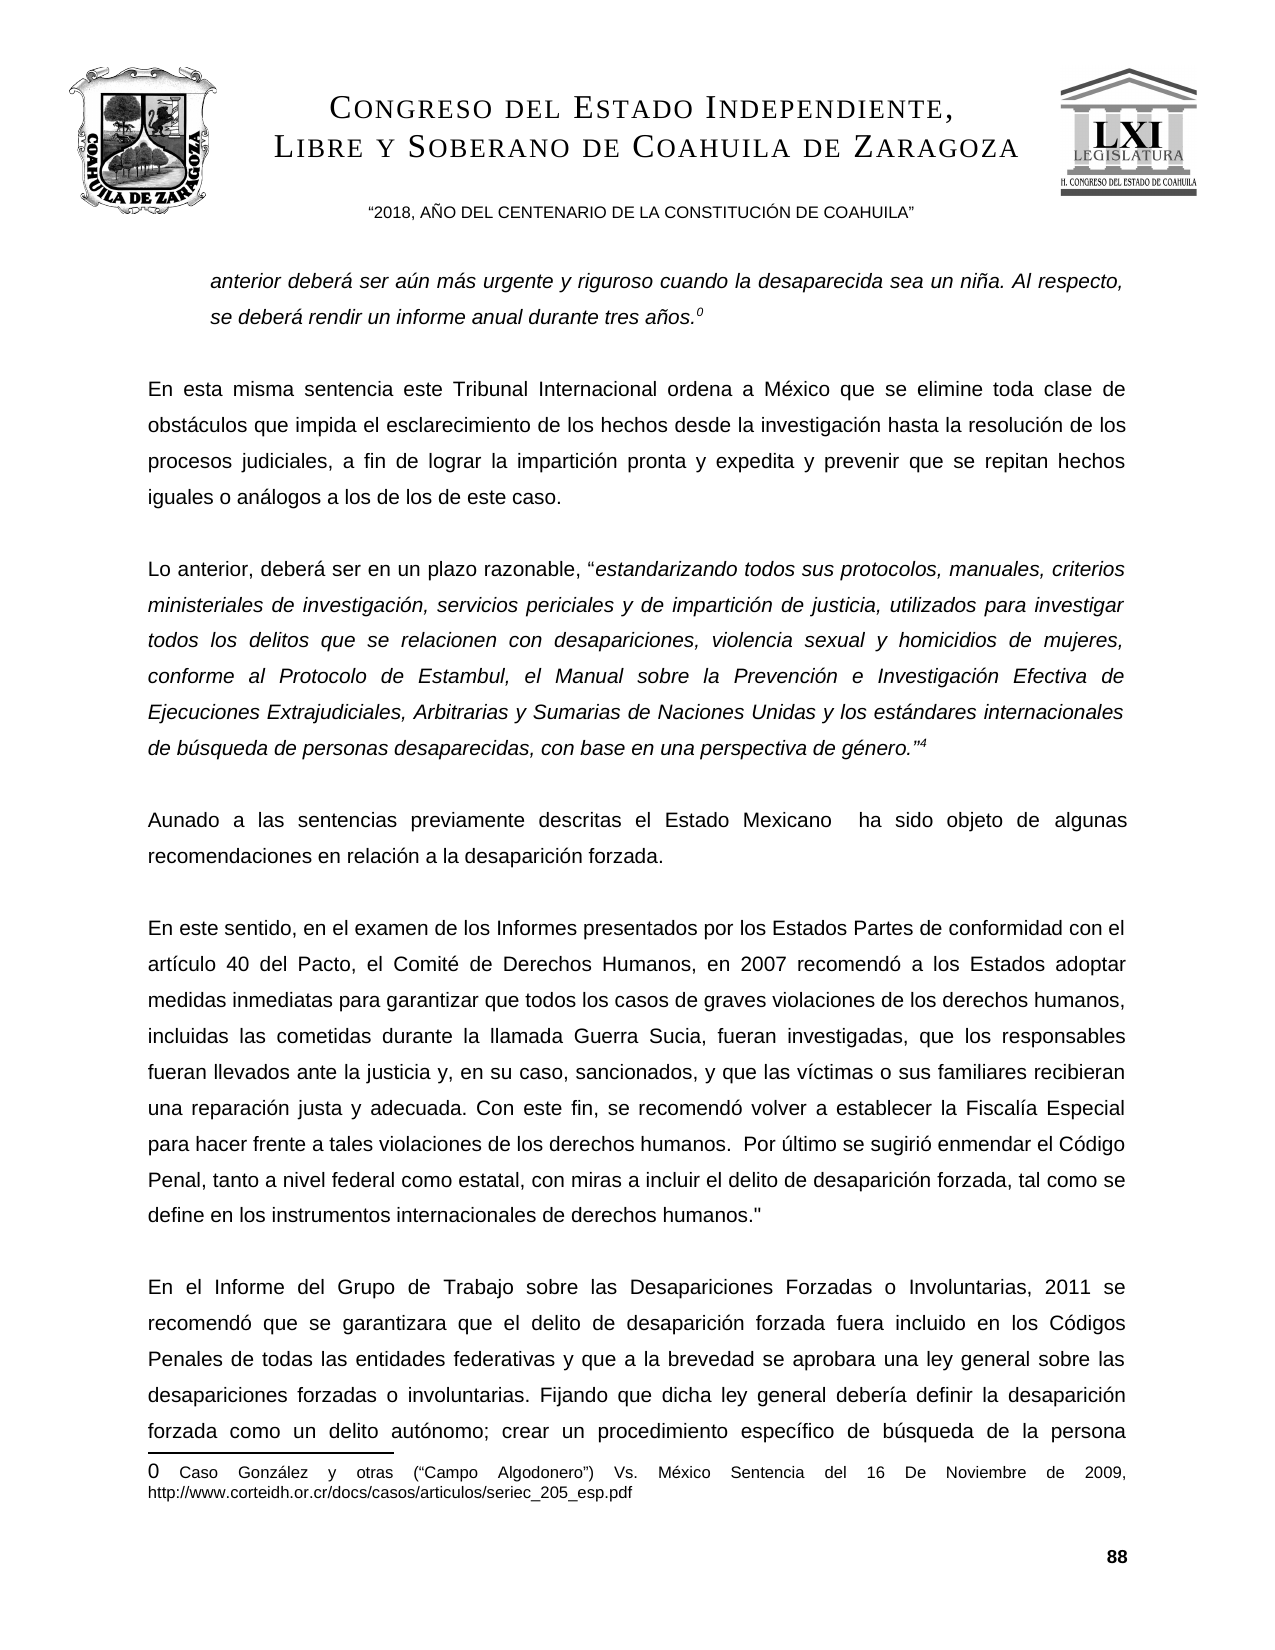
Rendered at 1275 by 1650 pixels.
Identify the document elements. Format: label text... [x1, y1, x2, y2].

text Lo anterior, deberá ser en un plazo razonable, “estandarizando todos sus protocolos, manuales, criterios ministeriales de investigación, servicios periciales y de impartición de justicia, utilizados para investigar todos los delitos que se relacionen con desapariciones, violencia sexual y homicidios de mujeres, conforme al Protocolo de Estambul, el Manual sobre la Prevención e Investigación Efectiva de Ejecuciones Extrajudiciales, Arbitrarias y Sumarias de Naciones Unidas y los estándares internacionales de búsqueda de personas desaparecidas, con base en una perspectiva de género.”4 [148, 556, 1127, 760]
text En este sentido, en el examen de los Informes presentados por los Estados Partes de conformidad con el artículo 40 del Pacto, el Comité de Derechos Humanos, en 2007 recomendó a los Estados adoptar medidas inmediatas para garantizar que todos los casos de graves violaciones de los derechos humanos, incluidas las cometidas durante la llamada Guerra Sucia, fueran investigadas, que los responsables fueran llevados ante la justicia y, en su caso, sancionados, y que las víctimas o sus familiares recibieran una reparación justa y adecuada. Con este fin, se recomendó volver a establecer la Fiscalía Especial para hacer frente a tales violaciones de los derechos humanos. Por último se sugirió enmendar el Código Penal, tanto a nivel federal como estatal, con miras a incluir el delito de desaparición forzada, tal como se define en los instrumentos internacionales de derechos humanos." [148, 916, 1127, 1227]
picture [68, 67, 217, 214]
text Aunado a las sentencias previamente descritas el Estado Mexicano ha sido objeto de algunas recomendaciones en relación a la desaparición forzada. [148, 808, 1127, 868]
text En esta misma sentencia este Tribunal Internacional ordena a México que se elimine toda clase de obstáculos que impida el esclarecimiento de los hechos desde la investigación hasta la resolución de los procesos judiciales, a fin de lograr la impartición pronta y expedita y prevenir que se repitan hechos iguales o análogos a los de los de este caso. [148, 377, 1127, 508]
picture [1059, 65, 1198, 199]
